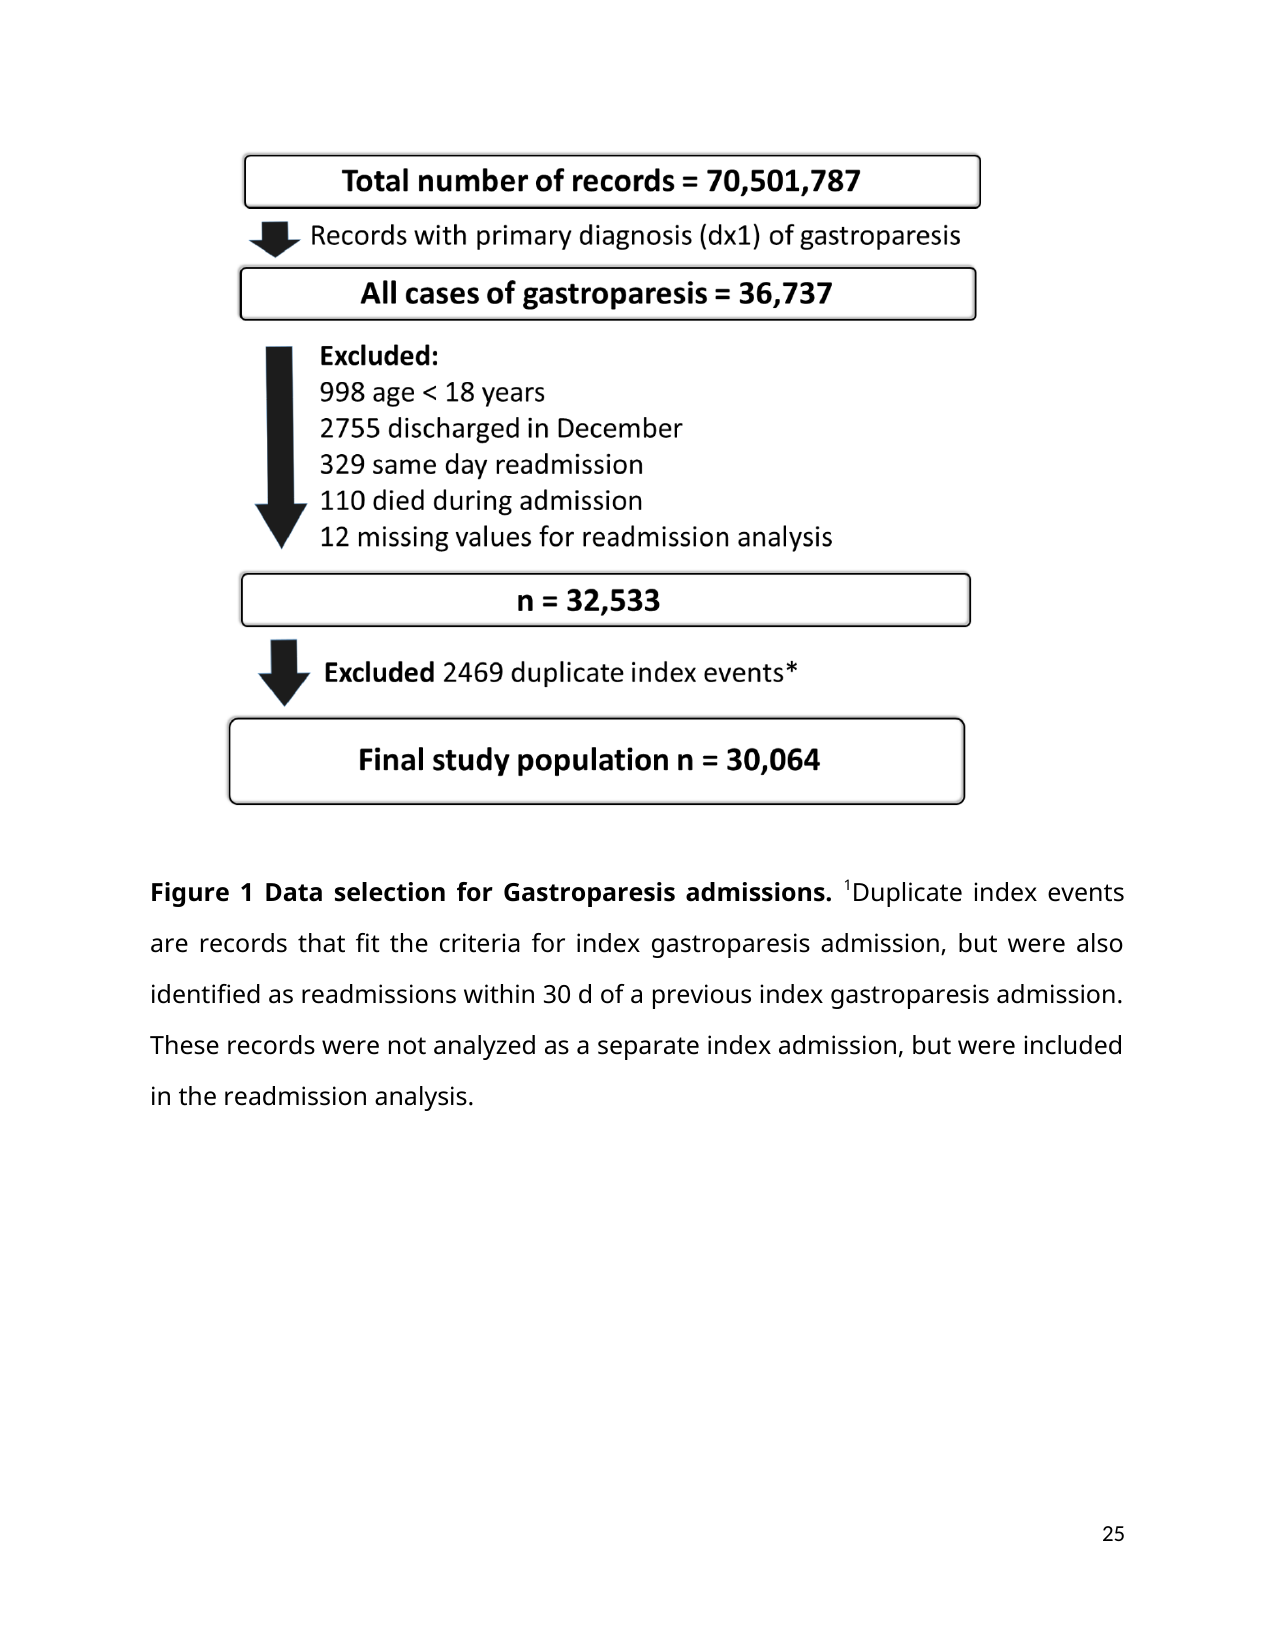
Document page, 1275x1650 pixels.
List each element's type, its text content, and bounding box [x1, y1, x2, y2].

picture [150, 150, 1048, 810]
text Figure 1 Data selection for Gastroparesis admissions. 1Duplicate index events are records that fit the criteria for index gastroparesis admission, but were also identified as readmissions within 30 d of a previous index gastroparesis admission. These records were not analyzed as a separate index admission, but were included in the readmission analysis. [150, 874, 1125, 1113]
